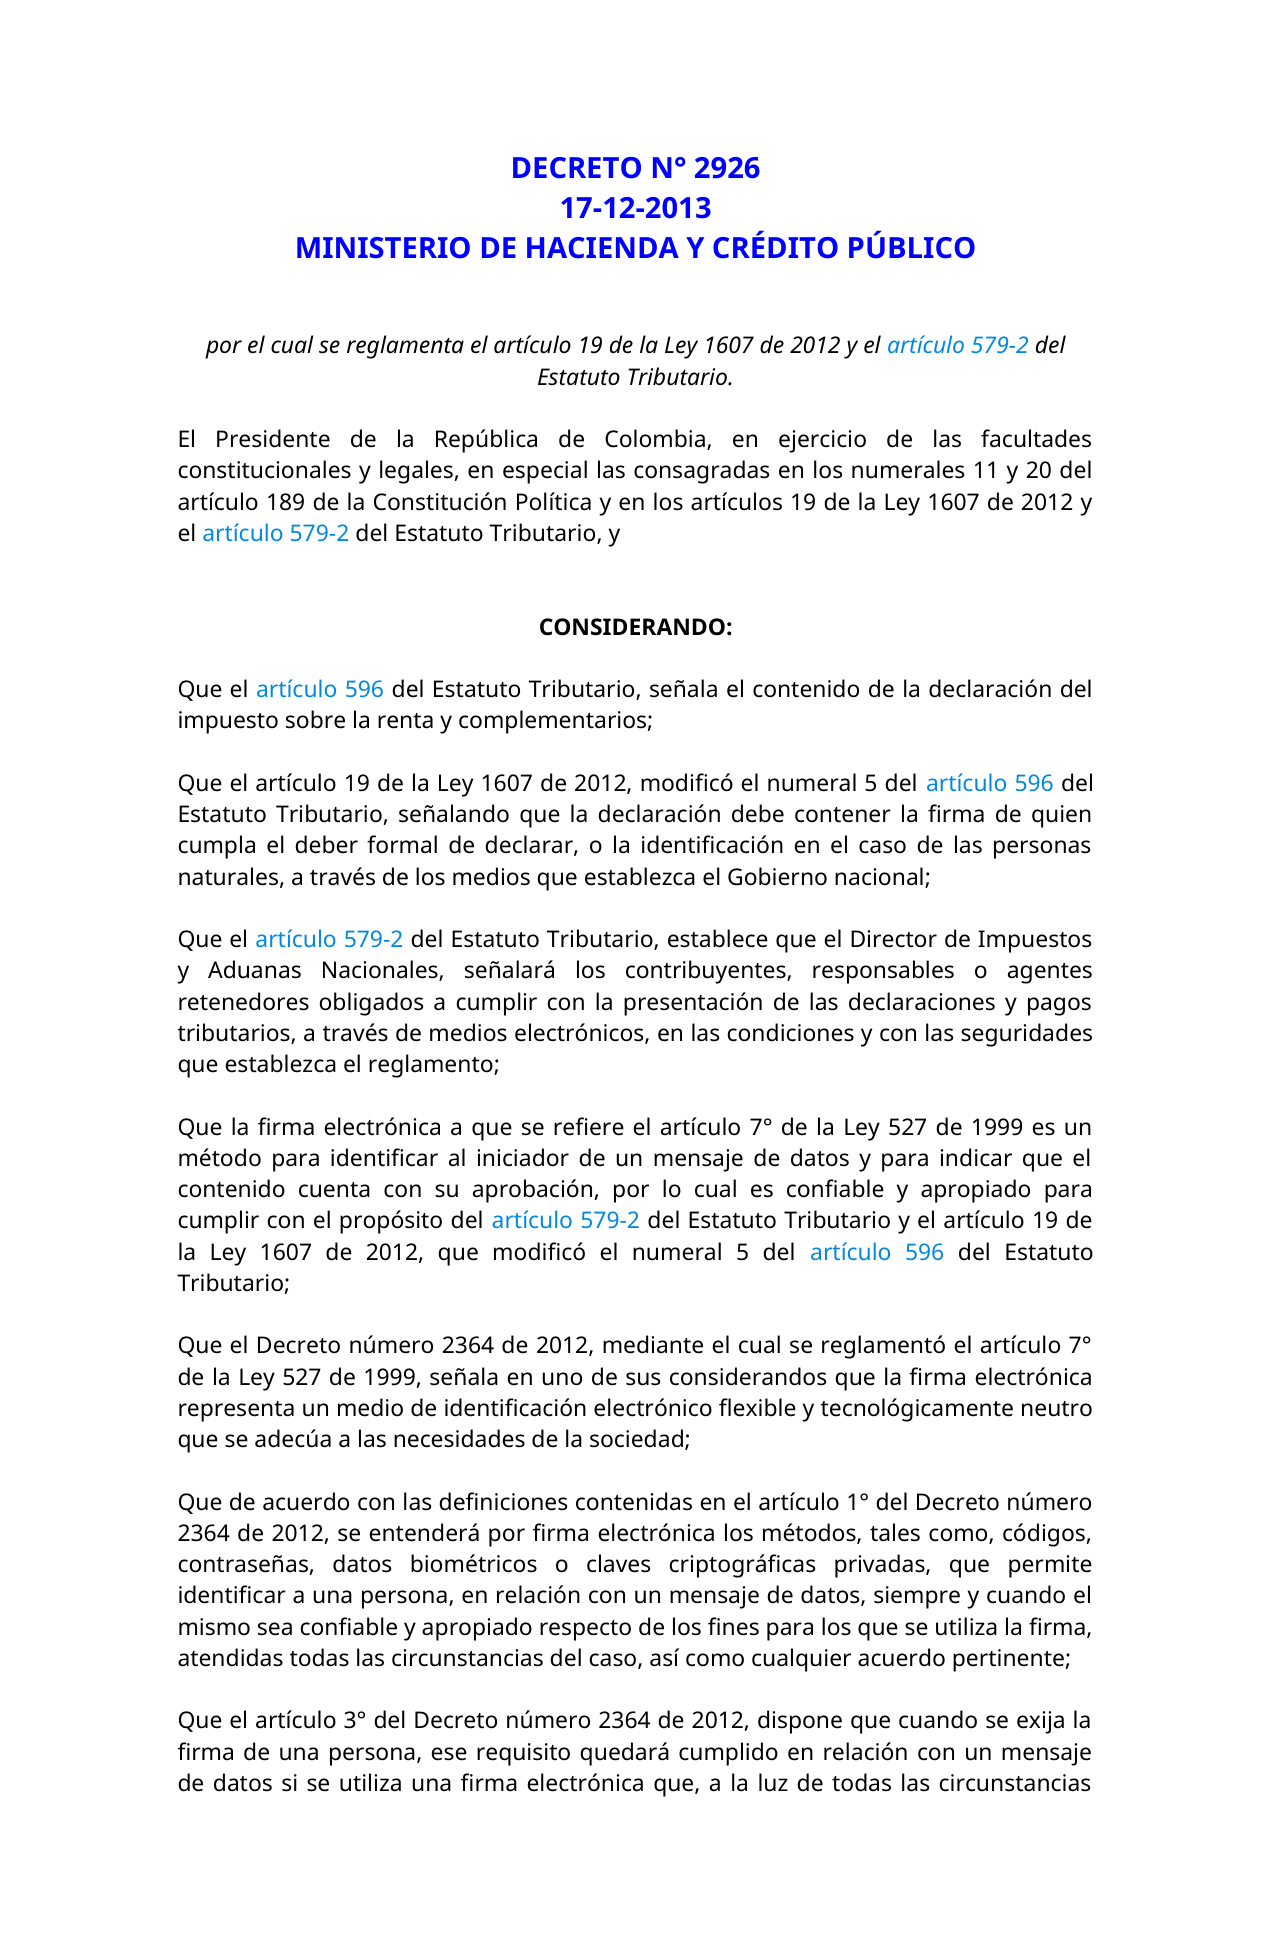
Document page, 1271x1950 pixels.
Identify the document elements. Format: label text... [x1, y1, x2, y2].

text El Presidente de la República de Colombia, en ejercicio de las facultades constitucionales y legales, en especial las consagradas en los numerales 11 y 20 del artículo 189 de la Constitución Política y en los artículos 19 de la Ley 1607 de 2012 y el artículo 579-2 del Estatuto Tributario, y [177, 423, 1094, 548]
text Que de acuerdo con las definiciones contenidas en el artículo 1° del Decreto número 2364 de 2012, se entenderá por firma electrónica los métodos, tales como, códigos, contraseñas, datos biométricos o claves criptográficas privadas, que permite identificar a una persona, en relación con un mensaje de datos, siempre y cuando el mismo sea confiable y apropiado respecto de los fines para los que se utiliza la firma, atendidas todas las circunstancias del caso, así como cualquier acuerdo pertinente; [177, 1485, 1094, 1673]
text Que el artículo 579-2 del Estatuto Tributario, establece que el Director de Impuestos y Aduanas Nacionales, señalará los contribuyentes, responsables o agentes retenedores obligados a cumplir con la presentación de las declaraciones y pagos tributarios, a través de medios electrónicos, en las condiciones y con las seguridades que establezca el reglamento; [177, 923, 1094, 1079]
text por el cual se reglamenta el artículo 19 de la Ley 1607 de 2012 y el artículo 579-2 del Estatuto Tributario. [177, 329, 1094, 392]
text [177, 1704, 1094, 1798]
text 17-12-2013 [177, 187, 1094, 227]
text Que el artículo 19 de la Ley 1607 de 2012, modificó el numeral 5 del artículo 596 del Estatuto Tributario, señalando que la declaración debe contener la firma de quien cumpla el deber formal de declarar, o la identificación en el caso de las personas naturales, a través de los medios que establezca el Gobierno nacional; [177, 767, 1094, 892]
text DECRETO N° 2926 [177, 148, 1094, 187]
text MINISTERIO DE HACIENDA Y CRÉDITO PÚBLICO [177, 227, 1094, 267]
text CONSIDERANDO: [177, 610, 1094, 642]
text Que el artículo 596 del Estatuto Tributario, señala el contenido de la declaración del impuesto sobre la renta y complementarios; [177, 673, 1094, 735]
text Que el Decreto número 2364 de 2012, mediante el cual se reglamentó el artículo 7° de la Ley 527 de 1999, señala en uno de sus considerandos que la firma electrónica representa un medio de identificación electrónico flexible y tecnológicamente neutro que se adecúa a las necesidades de la sociedad; [177, 1329, 1094, 1454]
text Que la firma electrónica a que se refiere el artículo 7° de la Ley 527 de 1999 es un método para identificar al iniciador de un mensaje de datos y para indicar que el contenido cuenta con su aprobación, por lo cual es confiable y apropiado para cumplir con el propósito del artículo 579-2 del Estatuto Tributario y el artículo 19 de la Ley 1607 de 2012, que modificó el numeral 5 del artículo 596 del Estatuto Tributario; [177, 1110, 1094, 1298]
